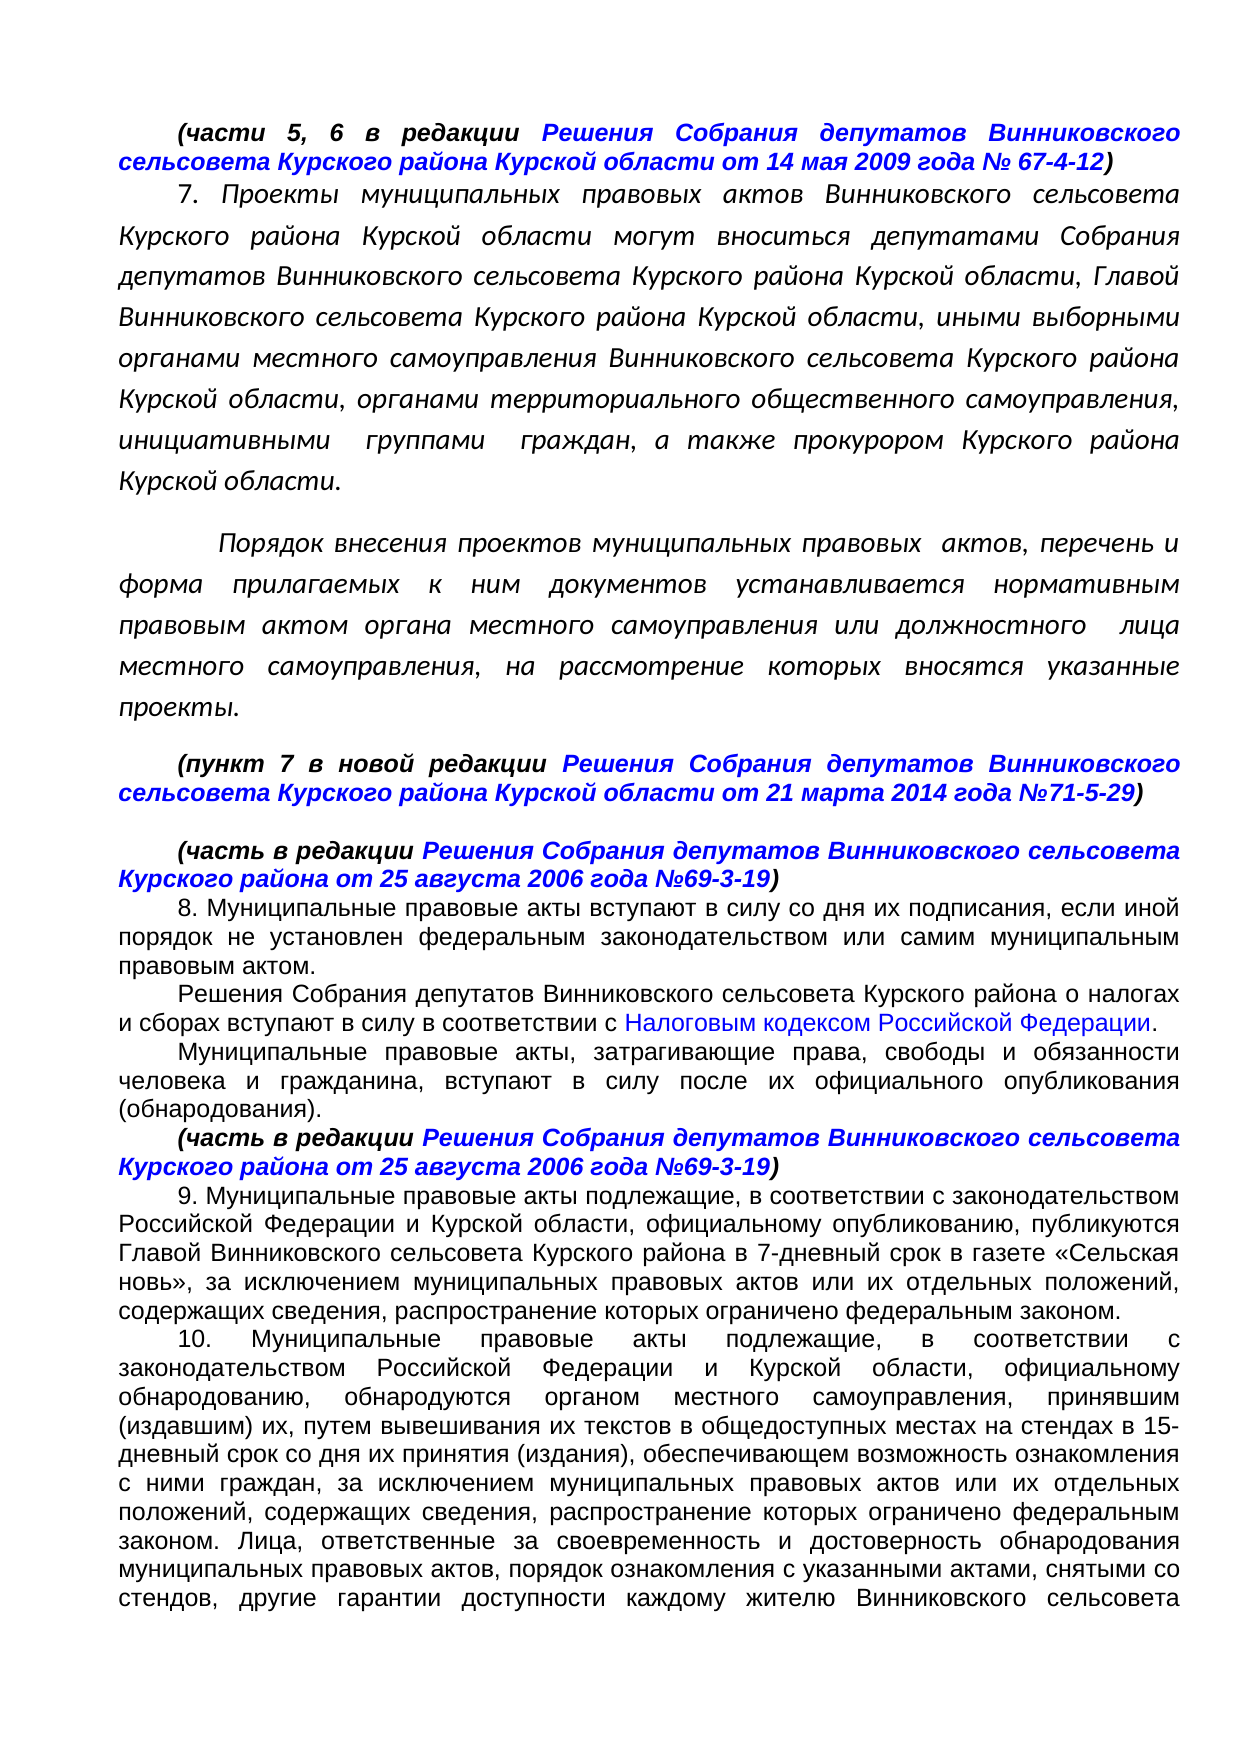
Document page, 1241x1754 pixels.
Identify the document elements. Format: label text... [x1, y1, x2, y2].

text Порядок внесения проектов муниципальных правовых актов, перечень и форма прилагаемых к ним документов устанавливается нормативным правовым актом органа местного самоуправления или должностного лица местного самоуправления, на рассмотрение которых вносятся указанные проекты. [118, 524, 1181, 723]
text (части 5, 6 в редакции Решения Собрания депутатов Винниковского сельсовета Курского района Курской области от 14 мая 2009 года № 67-4-12) [118, 118, 1181, 176]
text (часть в редакции Решения Собрания депутатов Винниковского сельсовета Курского района от 25 августа 2006 года №69-3-19) [118, 836, 1181, 893]
text 8. Муниципальные правовые акты вступают в силу со дня их подписания, если иной порядок не установлен федеральным законодательством или самим муниципальным правовым актом. [118, 893, 1181, 979]
text Решения Собрания депутатов Винниковского сельсовета Курского района о налогах и сборах вступают в силу в соответствии с Налоговым кодексом Российской Федерации. [118, 979, 1181, 1037]
text 9. Муниципальные правовые акты подлежащие, в соответствии с законодательством Российской Федерации и Курской области, официальному опубликованию, публикуются Главой Винниковского сельсовета Курского района в 7-дневный срок в газете «Сельская новь», за исключением муниципальных правовых актов или их отдельных положений, содержащих сведения, распространение которых ограничено федеральным законом. [118, 1181, 1181, 1324]
text (часть в редакции Решения Собрания депутатов Винниковского сельсовета Курского района от 25 августа 2006 года №69-3-19) [118, 1123, 1181, 1181]
text (пункт 7 в новой редакции Решения Собрания депутатов Винниковского сельсовета Курского района Курской области от 21 марта 2014 года №71-5-29) [118, 749, 1181, 807]
text 7. Проекты муниципальных правовых актов Винниковского сельсовета Курского района Курской области могут вноситься депутатами Собрания депутатов Винниковского сельсовета Курского района Курской области, Главой Винниковского сельсовета Курского района Курской области, иными выборными органами местного самоуправления Винниковского сельсовета Курского района Курской области, органами территориального общественного самоуправления, инициативными группами граждан, а также прокурором Курского района Курской области. [118, 176, 1181, 498]
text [118, 1324, 1181, 1612]
text Муниципальные правовые акты, затрагивающие права, свободы и обязанности человека и гражданина, вступают в силу после их официального опубликования (обнародования). [118, 1037, 1181, 1123]
